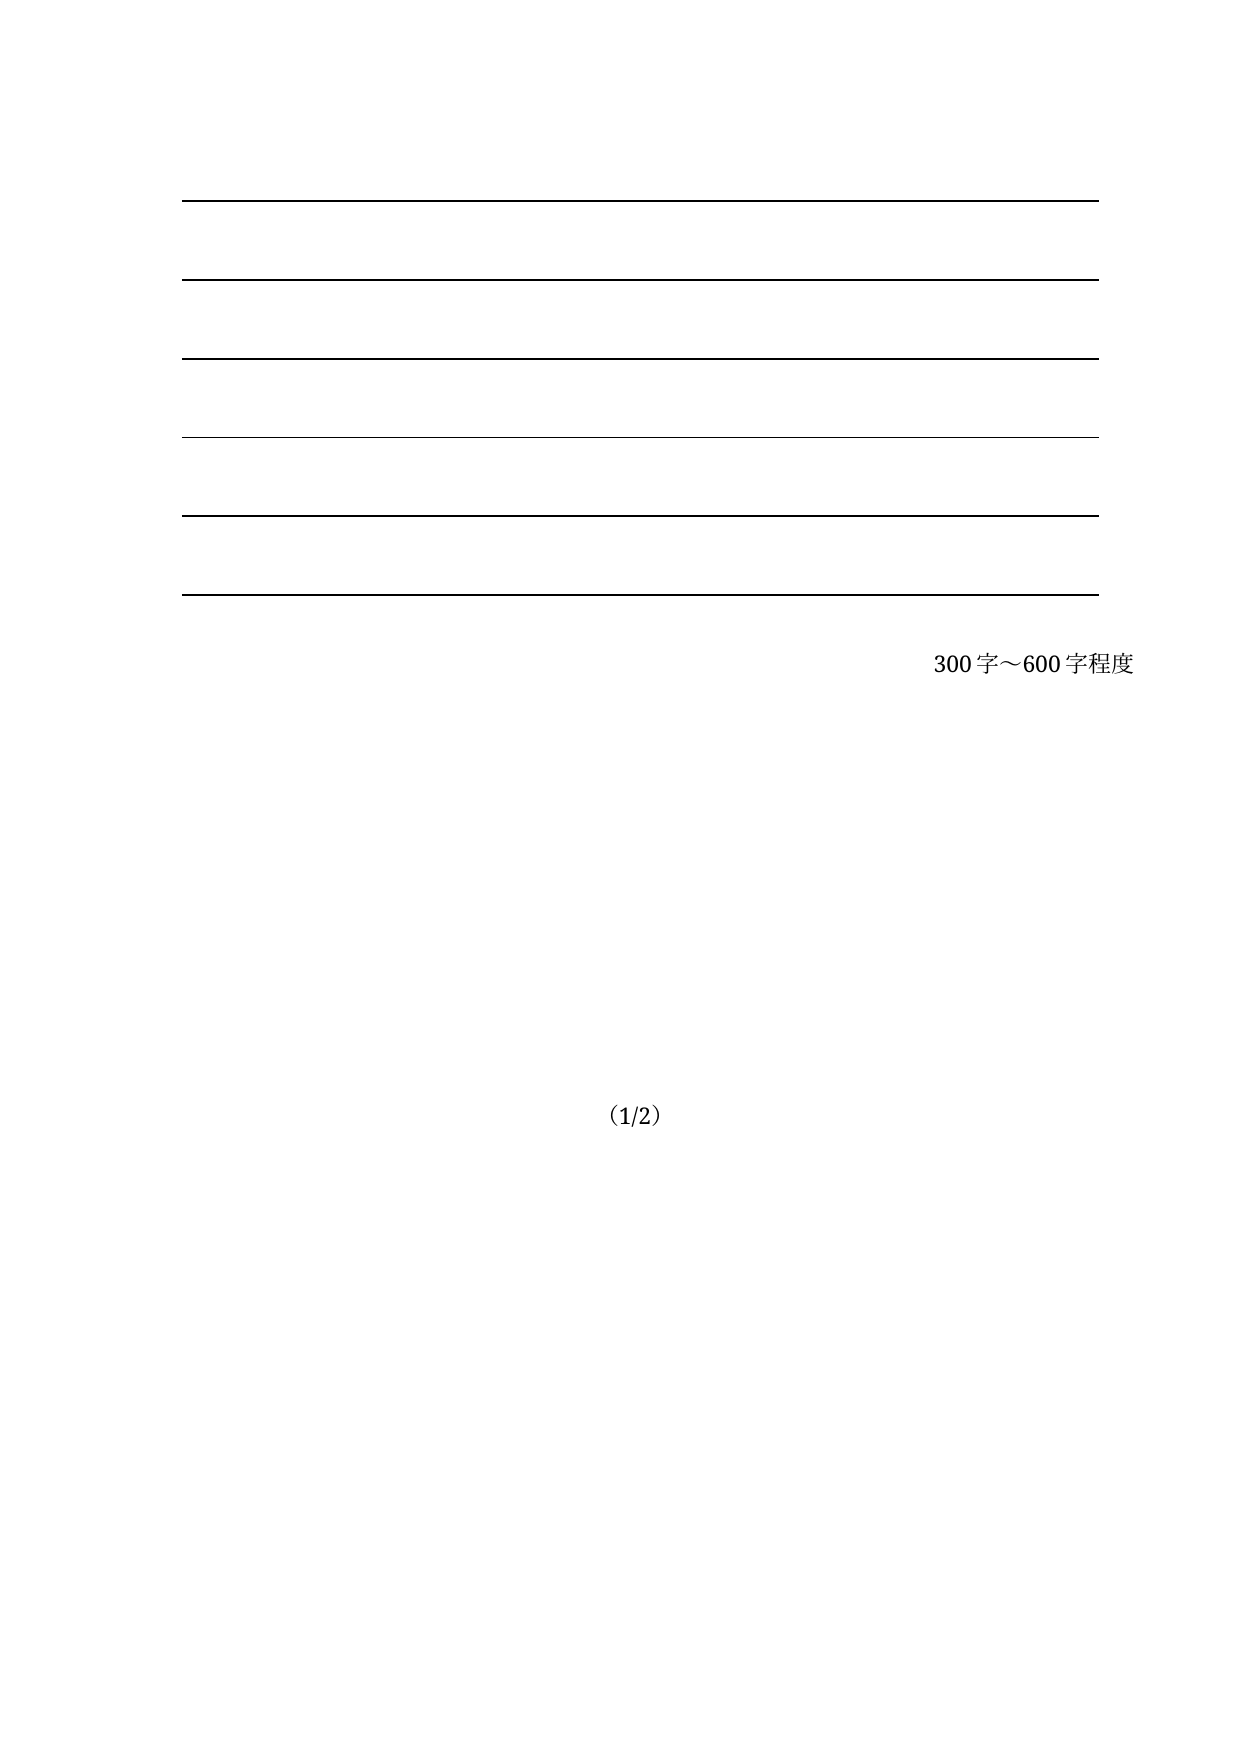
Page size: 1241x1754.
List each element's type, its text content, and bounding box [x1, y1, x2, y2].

text （1/2） [136, 1084, 1134, 1146]
text 300字～600字程度 [136, 631, 1134, 693]
